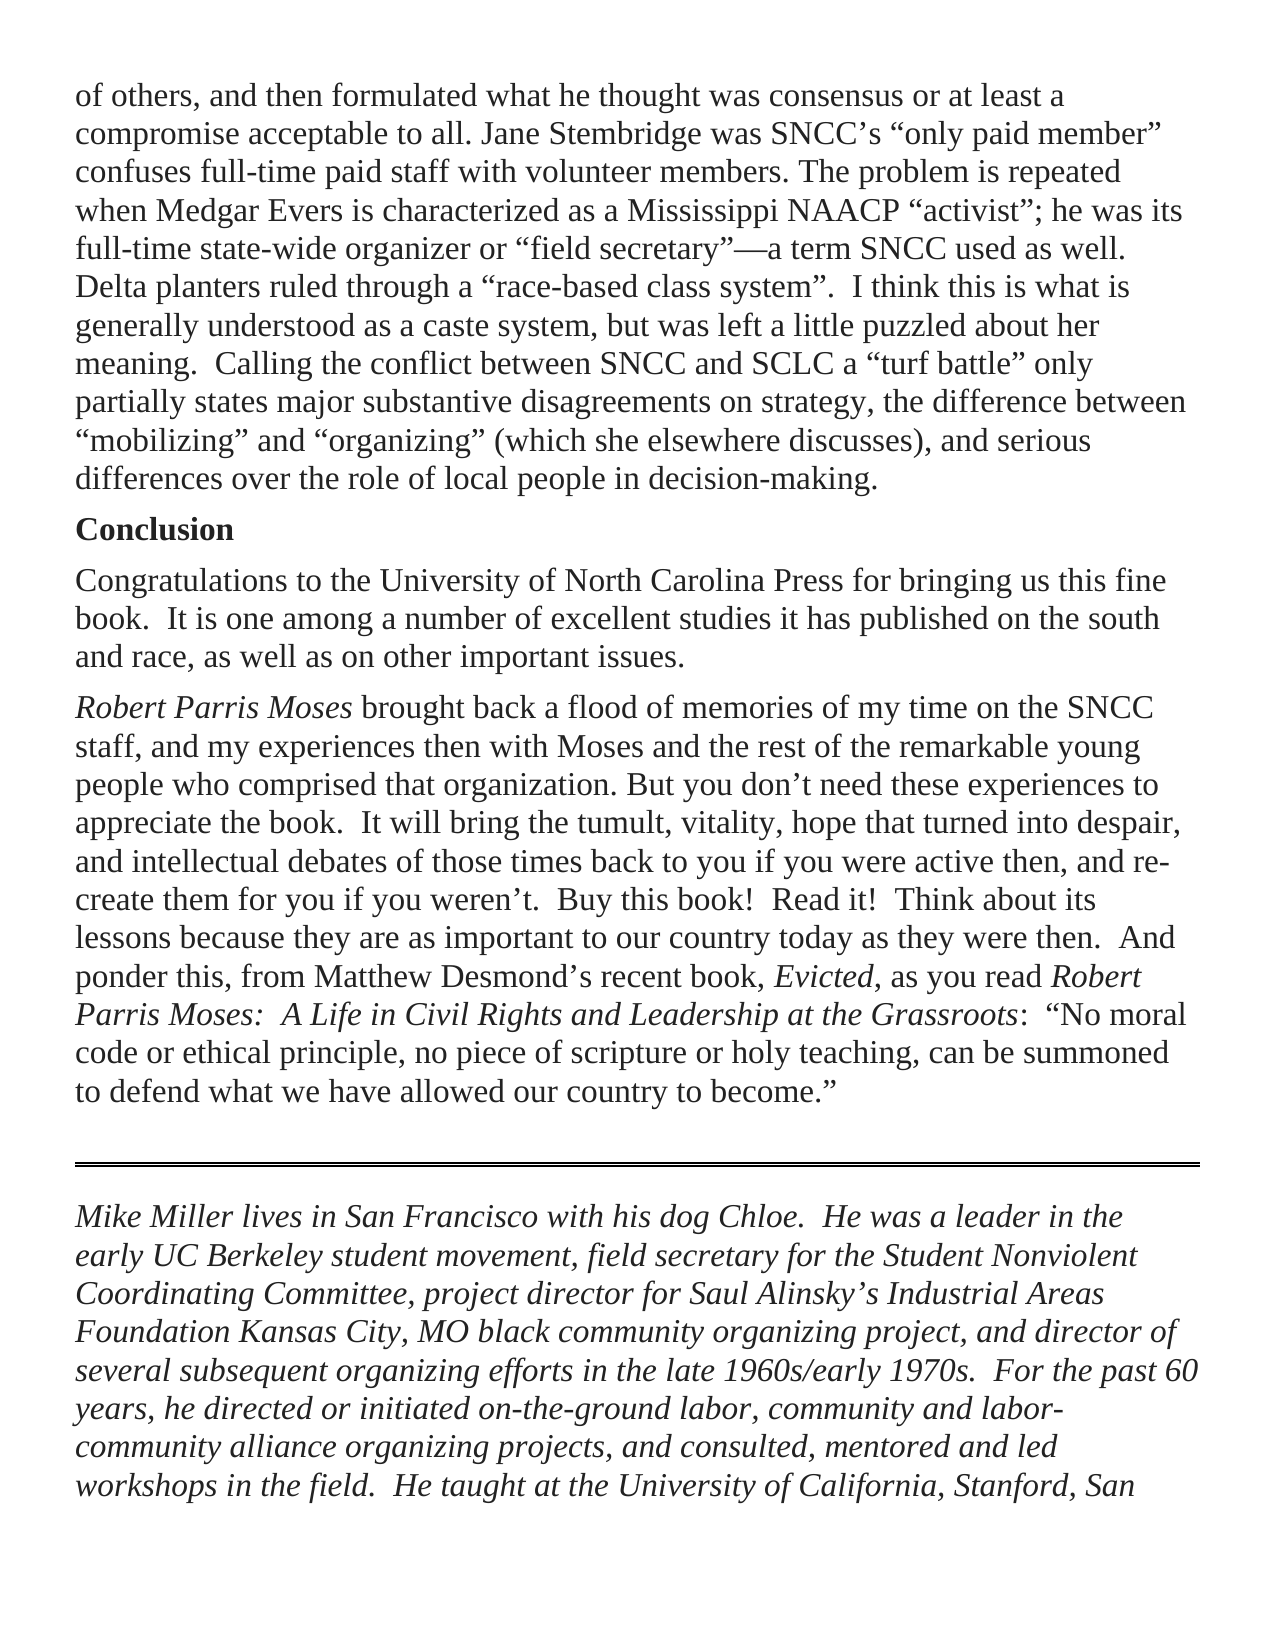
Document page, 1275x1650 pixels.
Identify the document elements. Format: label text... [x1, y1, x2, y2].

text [75, 75, 1200, 497]
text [75, 1197, 1200, 1503]
text Congratulations to the University of North Carolina Press for bringing us this fine book. It is one among a number of excellent studies it has published on the south and race, as well as on other important issues. [75, 560, 1200, 675]
text Conclusion [75, 509, 1200, 547]
text Robert Parris Moses brought back a flood of memories of my time on the SNCC staff, and my experiences then with Moses and the rest of the remarkable young people who comprised that organization. But you don’t need these experiences to appreciate the book. It will bring the tumult, vitality, hope that turned into despair, and intellectual debates of those times back to you if you were active then, and re-create them for you if you weren’t. Buy this book! Read it! Think about its lessons because they are as important to our country today as they were then. And ponder this, from Matthew Desmond’s recent book, Evicted, as you read Robert Parris Moses: A Life in Civil Rights and Leadership at the Grassroots: “No moral code or ethical principle, no piece of scripture or holy teaching, can be summoned to defend what we have allowed our country to become.” [75, 687, 1200, 1109]
